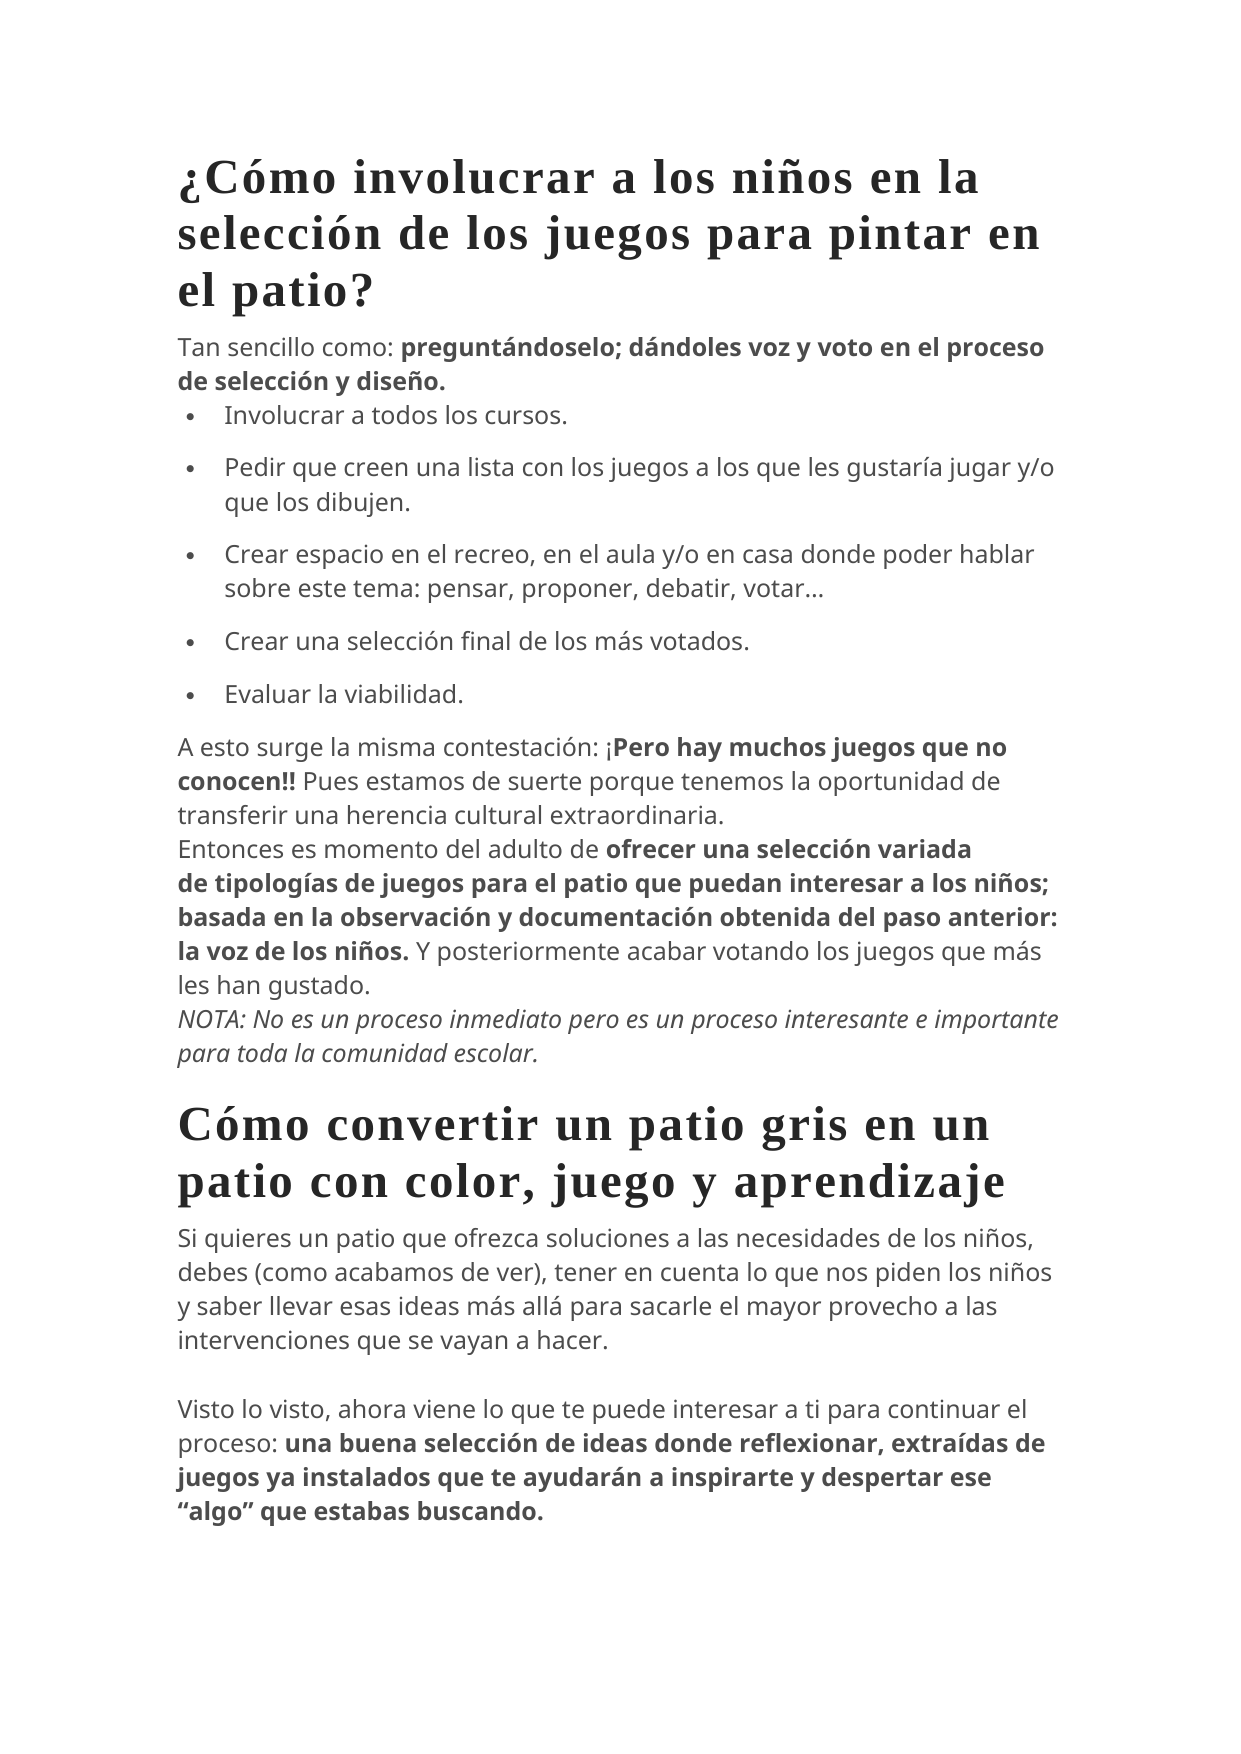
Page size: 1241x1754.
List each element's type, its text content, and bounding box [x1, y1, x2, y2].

text Si quieres un patio que ofrezca soluciones a las necesidades de los niños, debes (como acabamos de ver), tener en cuenta lo que nos piden los niños y saber llevar esas ideas más allá para sacarle el mayor provecho a las intervenciones que se vayan a hacer. [177, 1220, 1063, 1357]
text Cómo convertir un patio gris en un patio con color, juego y aprendizaje [177, 1095, 1063, 1208]
text NOTA: No es un proceso inmediato pero es un proceso interesante e importante para toda la comunidad escolar. [177, 1002, 1063, 1070]
list Crear espacio en el recreo, en el aula y/o en casa donde poder hablar sobre este tema: pensar, proponer, debatir, votar… [187, 537, 1063, 605]
list Involucrar a todos los cursos. [187, 397, 1063, 431]
list Pedir que creen una lista con los juegos a los que les gustaría jugar y/o que los dibujen. [187, 450, 1063, 518]
list Crear una selección final de los más votados. [187, 624, 1063, 658]
text A esto surge la misma contestación: ¡Pero hay muchos juegos que no conocen!! Pues estamos de suerte porque tenemos la oportunidad de transferir una herencia cultural extraordinaria. [177, 729, 1063, 832]
text ¿Cómo involucrar a los niños en la selección de los juegos para pintar en el patio? [177, 148, 1063, 317]
list Evaluar la viabilidad. [187, 677, 1063, 711]
text Tan sencillo como: preguntándoselo; dándoles voz y voto en el proceso de selección y diseño. [177, 329, 1063, 397]
text Visto lo visto, ahora viene lo que te puede interesar a ti para continuar el proceso: una buena selección de ideas donde reflexionar, extraídas de juegos ya instalados que te ayudarán a inspirarte y despertar ese “algo” que estabas buscando. [177, 1392, 1063, 1528]
text Entonces es momento del adulto de ofrecer una selección variada de tipologías de juegos para el patio que puedan interesar a los niños; basada en la observación y documentación obtenida del paso anterior: la voz de los niños. Y posteriormente acabar votando los juegos que más les han gustado. [177, 832, 1063, 1002]
